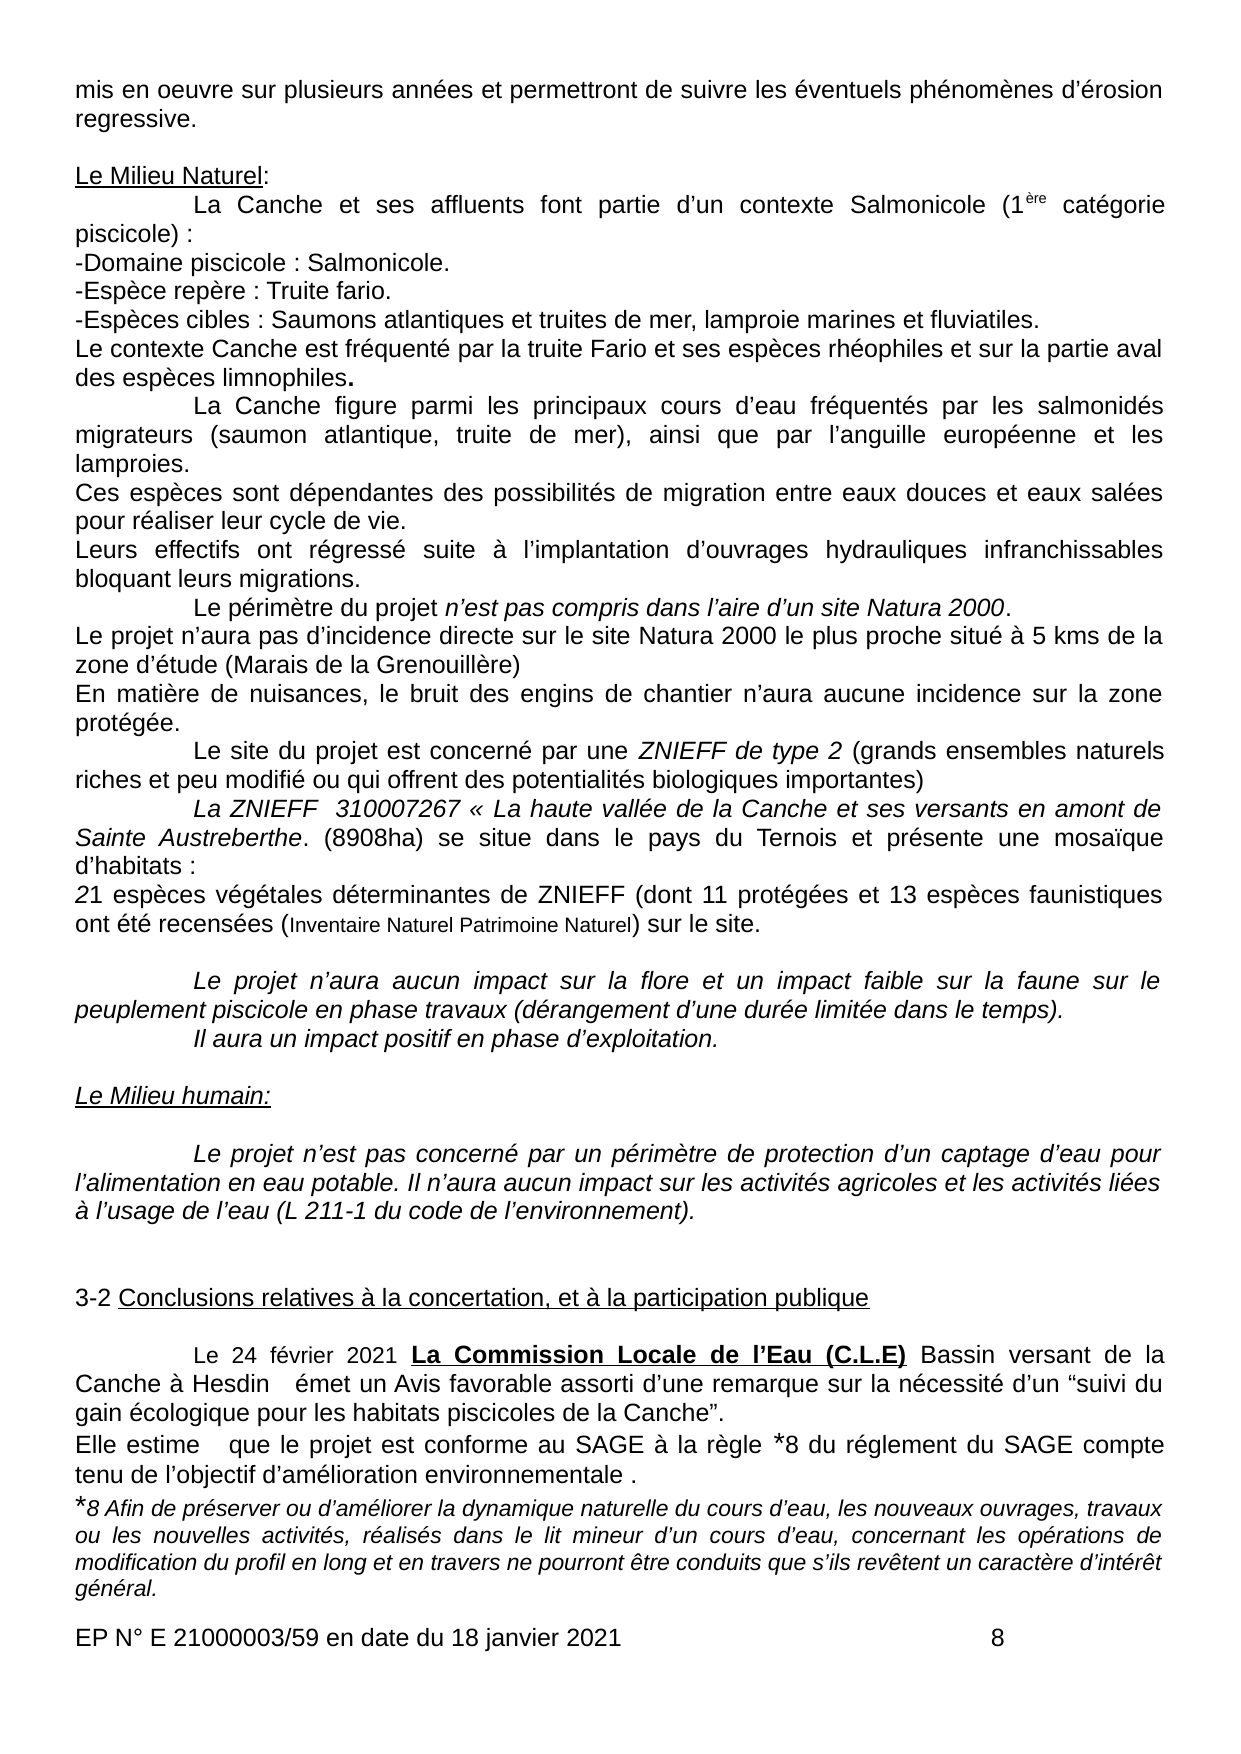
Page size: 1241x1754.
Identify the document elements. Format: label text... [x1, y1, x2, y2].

text Le contexte Canche est fréquenté par la truite Fario et ses espèces rhéophiles et sur la partie aval des espèces limnophiles. [75, 334, 1165, 391]
text Le site du projet est concerné par une ZNIEFF de type 2 (grands ensembles naturels riches et peu modifié ou qui offrent des potentialités biologiques importantes) [75, 736, 1165, 794]
text 21 espèces végétales déterminantes de ZNIEFF (dont 11 protégées et 13 espèces faunistiques ont été recensées (Inventaire Naturel Patrimoine Naturel) sur le site. [75, 880, 1165, 937]
text Le 24 février 2021 La Commission Locale de l’Eau (C.L.E) Bassin versant de la Canche à Hesdin émet un Avis favorable assorti d’une remarque sur la nécessité d’un “suivi du gain écologique pour les habitats piscicoles de la Canche”. [75, 1340, 1165, 1426]
text *8 Afin de préserver ou d’améliorer la dynamique naturelle du cours d’eau, les nouveaux ouvrages, travaux ou les nouvelles activités, réalisés dans le lit mineur d’un cours d’eau, concernant les opérations de modification du profil en long et en travers ne pourront être conduits que s’ils revêtent un caractère d’intérêt général. [75, 1488, 1165, 1601]
text Il aura un impact positif en phase d’exploitation. [75, 1024, 1165, 1052]
text La ZNIEFF 310007267 « La haute vallée de la Canche et ses versants en amont de Sainte Austreberthe. (8908ha) se situe dans le pays du Ternois et présente une mosaïque d’habitats : [75, 794, 1165, 880]
text En matière de nuisances, le bruit des engins de chantier n’aura aucune incidence sur la zone protégée. [75, 679, 1165, 736]
text Leurs effectifs ont régressé suite à l’implantation d’ouvrages hydrauliques infranchissables bloquant leurs migrations. [75, 535, 1165, 592]
text Elle estime que le projet est conforme au SAGE à la règle *8 du réglement du SAGE compte tenu de l’objectif d’amélioration environnementale . [75, 1426, 1165, 1488]
text Le Milieu humain: [75, 1081, 1165, 1110]
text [75, 75, 1165, 132]
text Le projet n’aura aucun impact sur la flore et un impact faible sur la faune sur le peuplement piscicole en phase travaux (dérangement d’une durée limitée dans le temps). [75, 966, 1165, 1024]
text Le projet n’est pas concerné par un périmètre de protection d’un captage d’eau pour l’alimentation en eau potable. Il n’aura aucun impact sur les activités agricoles et les activités liées à l’usage de l’eau (L 211-1 du code de l’environnement). [75, 1139, 1165, 1225]
text Le Milieu Naturel: [75, 161, 1165, 190]
text -Espèce repère : Truite fario. [75, 276, 1165, 305]
text -Domaine piscicole : Salmonicole. [75, 247, 1165, 276]
text Le périmètre du projet n’est pas compris dans l’aire d’un site Natura 2000. [75, 592, 1165, 621]
text Ces espèces sont dépendantes des possibilités de migration entre eaux douces et eaux salées pour réaliser leur cycle de vie. [75, 477, 1165, 535]
text 3-2 Conclusions relatives à la concertation, et à la participation publique [75, 1282, 1165, 1311]
text Le projet n’aura pas d’incidence directe sur le site Natura 2000 le plus proche situé à 5 kms de la zone d’étude (Marais de la Grenouillère) [75, 621, 1165, 679]
text La Canche et ses affluents font partie d’un contexte Salmonicole (1ère catégorie piscicole) : [75, 190, 1165, 247]
text La Canche figure parmi les principaux cours d’eau fréquentés par les salmonidés migrateurs (saumon atlantique, truite de mer), ainsi que par l’anguille européenne et les lamproies. [75, 391, 1165, 477]
text -Espèces cibles : Saumons atlantiques et truites de mer, lamproie marines et fluviatiles. [75, 305, 1165, 334]
